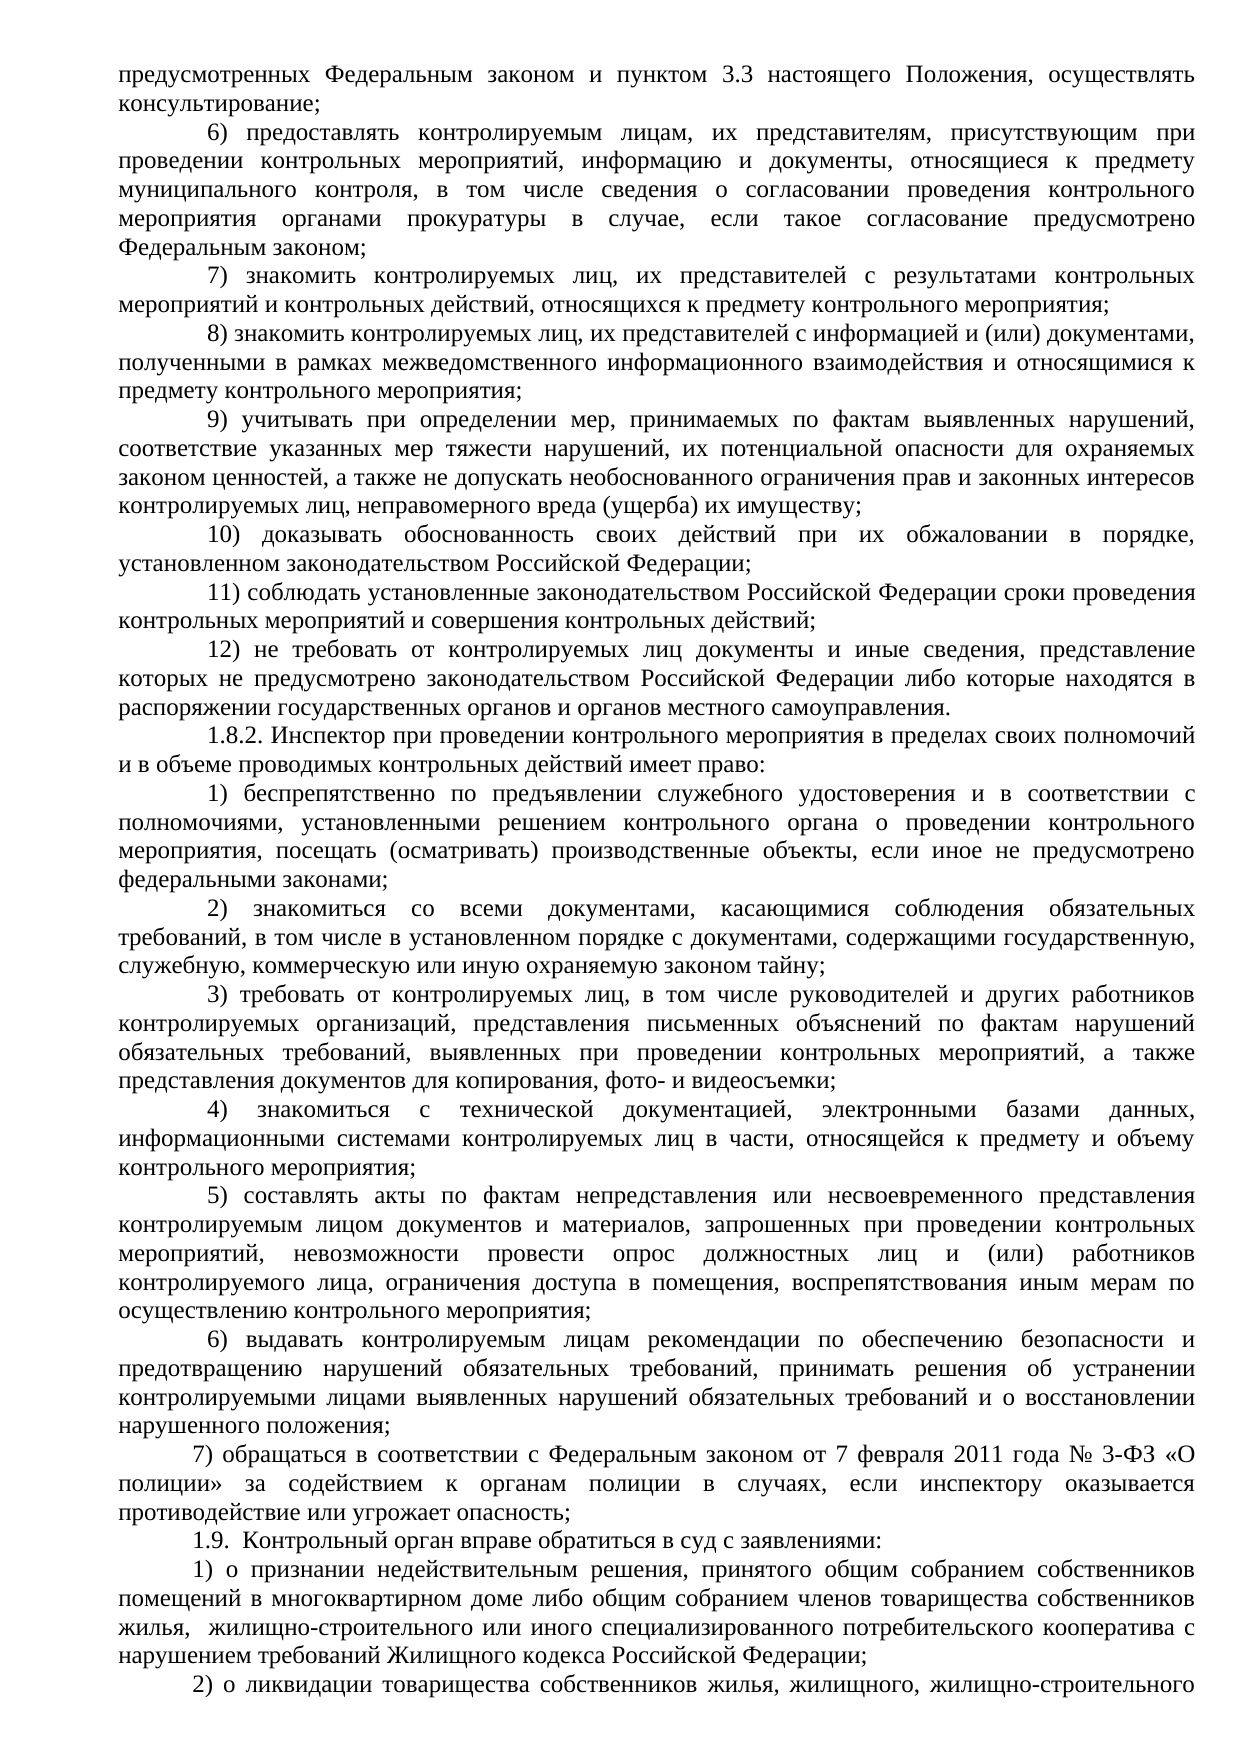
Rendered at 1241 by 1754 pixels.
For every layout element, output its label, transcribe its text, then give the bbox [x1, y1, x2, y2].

list 2) знакомиться со всеми документами, касающимися соблюдения обязательных требований, в том числе в установленном порядке с документами, содержащими государственную, служебную, коммерческую или иную охраняемую законом тайну; [118, 893, 1196, 979]
list 12) не требовать от контролируемых лиц документы и иные сведения, представление которых не предусмотрено законодательством Российской Федерации либо которые находятся в распоряжении государственных органов и органов местного самоуправления. [118, 634, 1196, 720]
list 3) требовать от контролируемых лиц, в том числе руководителей и других работников контролируемых организаций, представления письменных объяснений по фактам нарушений обязательных требований, выявленных при проведении контрольных мероприятий, а также представления документов для копирования, фото- и видеосъемки; [118, 979, 1196, 1094]
list 8) знакомить контролируемых лиц, их представителей с информацией и (или) документами, полученными в рамках межведомственного информационного взаимодействия и относящимися к предмету контрольного мероприятия; [118, 318, 1196, 404]
list 9) учитывать при определении мер, принимаемых по фактам выявленных нарушений, соответствие указанных мер тяжести нарушений, их потенциальной опасности для охраняемых законом ценностей, а также не допускать необоснованного ограничения прав и законных интересов контролируемых лиц, неправомерного вреда (ущерба) их имуществу; [118, 404, 1196, 519]
list 7) знакомить контролируемых лиц, их представителей с результатами контрольных мероприятий и контрольных действий, относящихся к предмету контрольного мероприятия; [118, 260, 1196, 318]
list 11) соблюдать установленные законодательством Российской Федерации сроки проведения контрольных мероприятий и совершения контрольных действий; [118, 577, 1196, 634]
list 6) предоставлять контролируемым лицам, их представителям, присутствующим при проведении контрольных мероприятий, информацию и документы, относящиеся к предмету муниципального контроля, в том числе сведения о согласовании проведения контрольного мероприятия органами прокуратуры в случае, если такое согласование предусмотрено Федеральным законом; [118, 117, 1196, 260]
list 5) составлять акты по фактам непредставления или несвоевременного представления контролируемым лицом документов и материалов, запрошенных при проведении контрольных мероприятий, невозможности провести опрос должностных лиц и (или) работников контролируемого лица, ограничения доступа в помещения, воспрепятствования иным мерам по осуществлению контрольного мероприятия; [118, 1180, 1196, 1324]
list 1.8.2. Инспектор при проведении контрольного мероприятия в пределах своих полномочий и в объеме проводимых контрольных действий имеет право: [118, 720, 1196, 778]
text 1.9. Контрольный орган вправе обратиться в суд с заявлениями: [118, 1525, 1196, 1554]
list 1) беспрепятственно по предъявлении служебного удостоверения и в соответствии с полномочиями, установленными решением контрольного органа о проведении контрольного мероприятия, посещать (осматривать) производственные объекты, если иное не предусмотрено федеральными законами; [118, 778, 1196, 893]
text 1) о признании недействительным решения, принятого общим собранием собственников помещений в многоквартирном доме либо общим собранием членов товарищества собственников жилья, жилищно-строительного или иного специализированного потребительского кооператива с нарушением требований Жилищного кодекса Российской Федерации; [118, 1554, 1196, 1669]
list 6) выдавать контролируемым лицам рекомендации по обеспечению безопасности и предотвращению нарушений обязательных требований, принимать решения об устранении контролируемыми лицами выявленных нарушений обязательных требований и о восстановлении нарушенного положения; [118, 1324, 1196, 1439]
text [118, 1669, 1196, 1698]
list 4) знакомиться с технической документацией, электронными базами данных, информационными системами контролируемых лиц в части, относящейся к предмету и объему контрольного мероприятия; [118, 1094, 1196, 1180]
list 10) доказывать обоснованность своих действий при их обжаловании в порядке, установленном законодательством Российской Федерации; [118, 519, 1196, 577]
list 7) обращаться в соответствии с Федеральным законом от 7 февраля 2011 года № 3-ФЗ «О полиции» за содействием к органам полиции в случаях, если инспектору оказывается противодействие или угрожает опасность; [118, 1439, 1196, 1525]
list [118, 59, 1196, 117]
